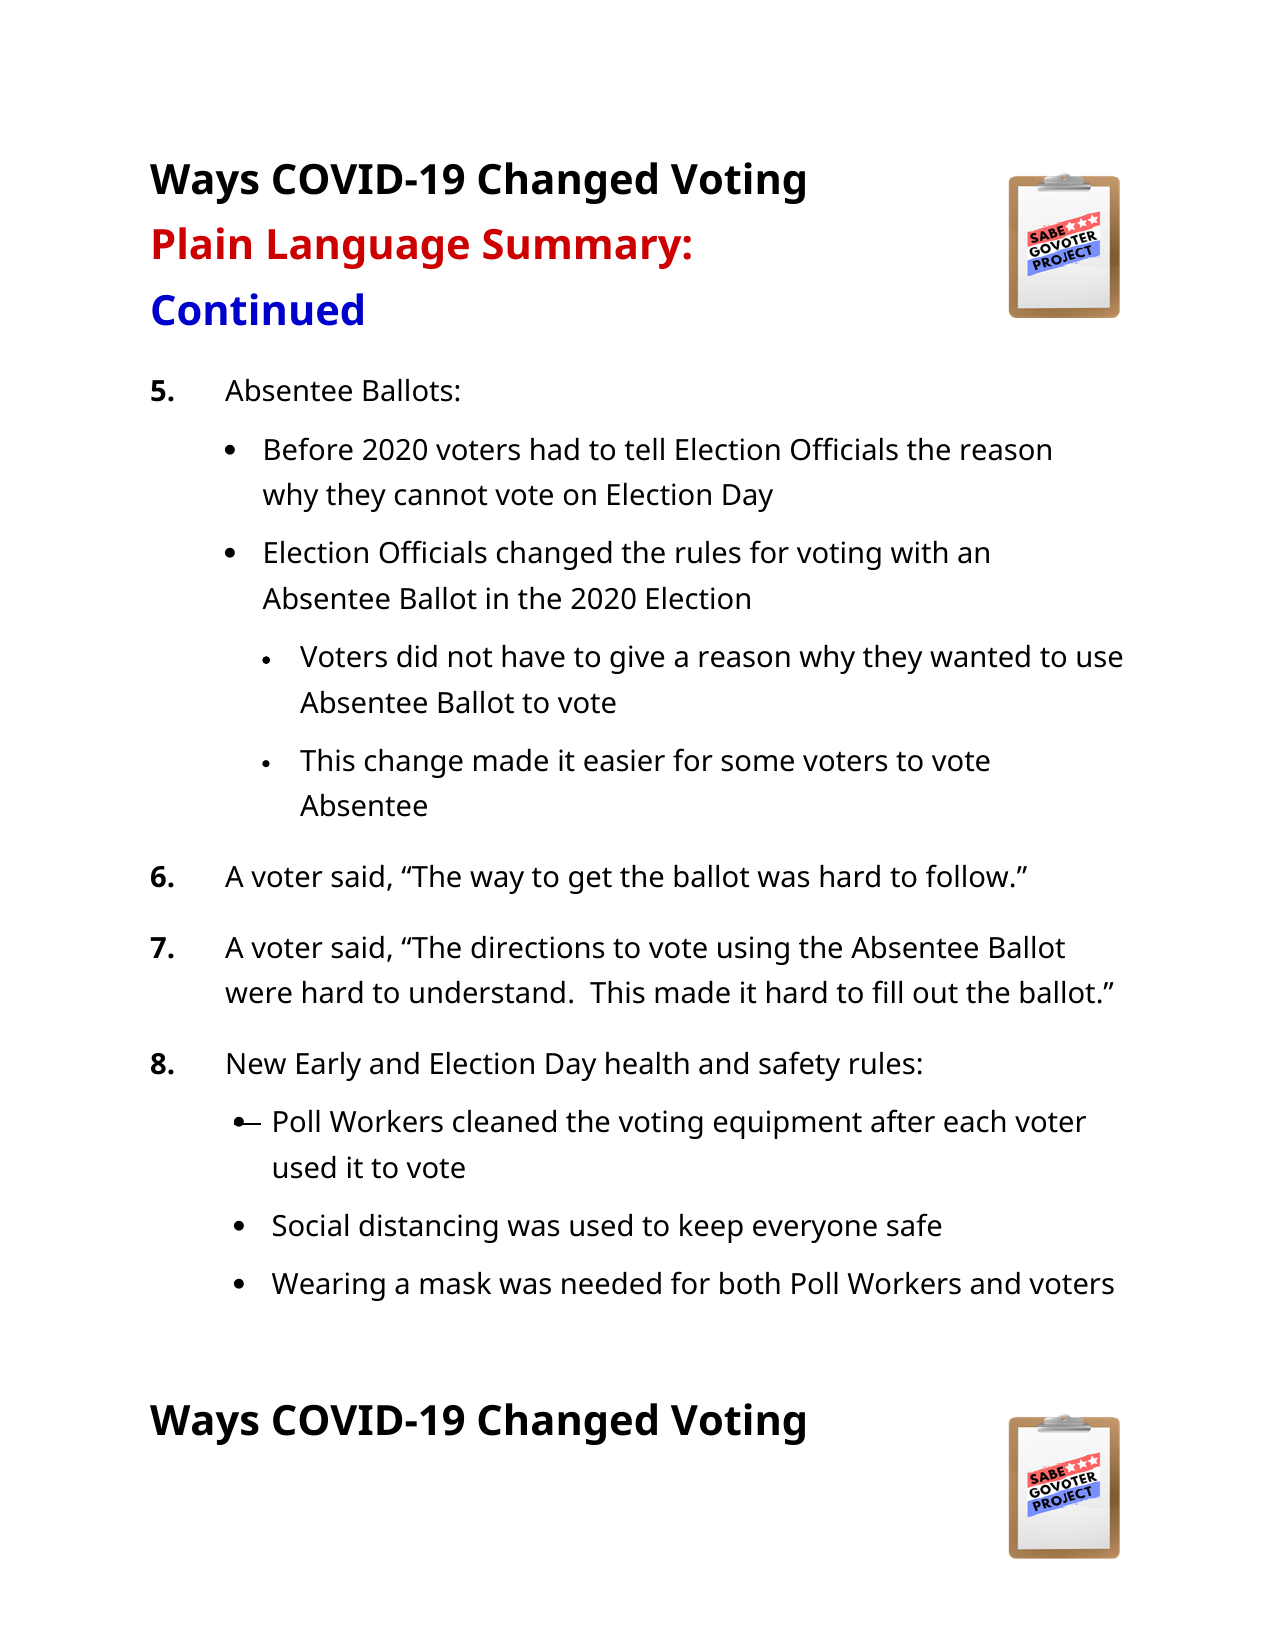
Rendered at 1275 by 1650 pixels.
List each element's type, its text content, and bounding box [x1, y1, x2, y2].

list New Early and Election Day health and safety rules: [150, 1043, 1125, 1083]
picture [998, 169, 1128, 317]
list Voters did not have to give a reason why they wanted to use Absentee Ballot to vote [262, 636, 1125, 722]
list A voter said, “The way to get the ballot was hard to follow.” [150, 856, 1125, 896]
list Social distancing was used to keep everyone safe [234, 1205, 1125, 1245]
text Continued [150, 280, 1125, 337]
list Before 2020 voters had to tell Election Officials the reason why they cannot vote on Election Day [225, 429, 1110, 514]
list A voter said, “The directions to vote using the Absentee Ballot were hard to understand. This made it hard to fill out the ballot.” [150, 927, 1125, 1012]
text Plain Language Summary: [150, 215, 1000, 272]
list Election Officials changed the rules for voting with an Absentee Ballot in the 2020 Election [225, 532, 1110, 618]
list Wearing a mask was needed for both Poll Workers and voters [234, 1263, 1125, 1303]
list Absentee Ballots: [150, 371, 1110, 410]
list Poll Workers cleaned the voting equipment after each voter used it to vote [234, 1101, 1125, 1187]
text Ways COVID-19 Changed Voting [150, 150, 1125, 207]
list This change made it easier for some voters to vote Absentee [262, 740, 1125, 825]
text Ways COVID-19 Changed Voting [150, 1391, 1125, 1447]
picture [998, 1410, 1128, 1557]
